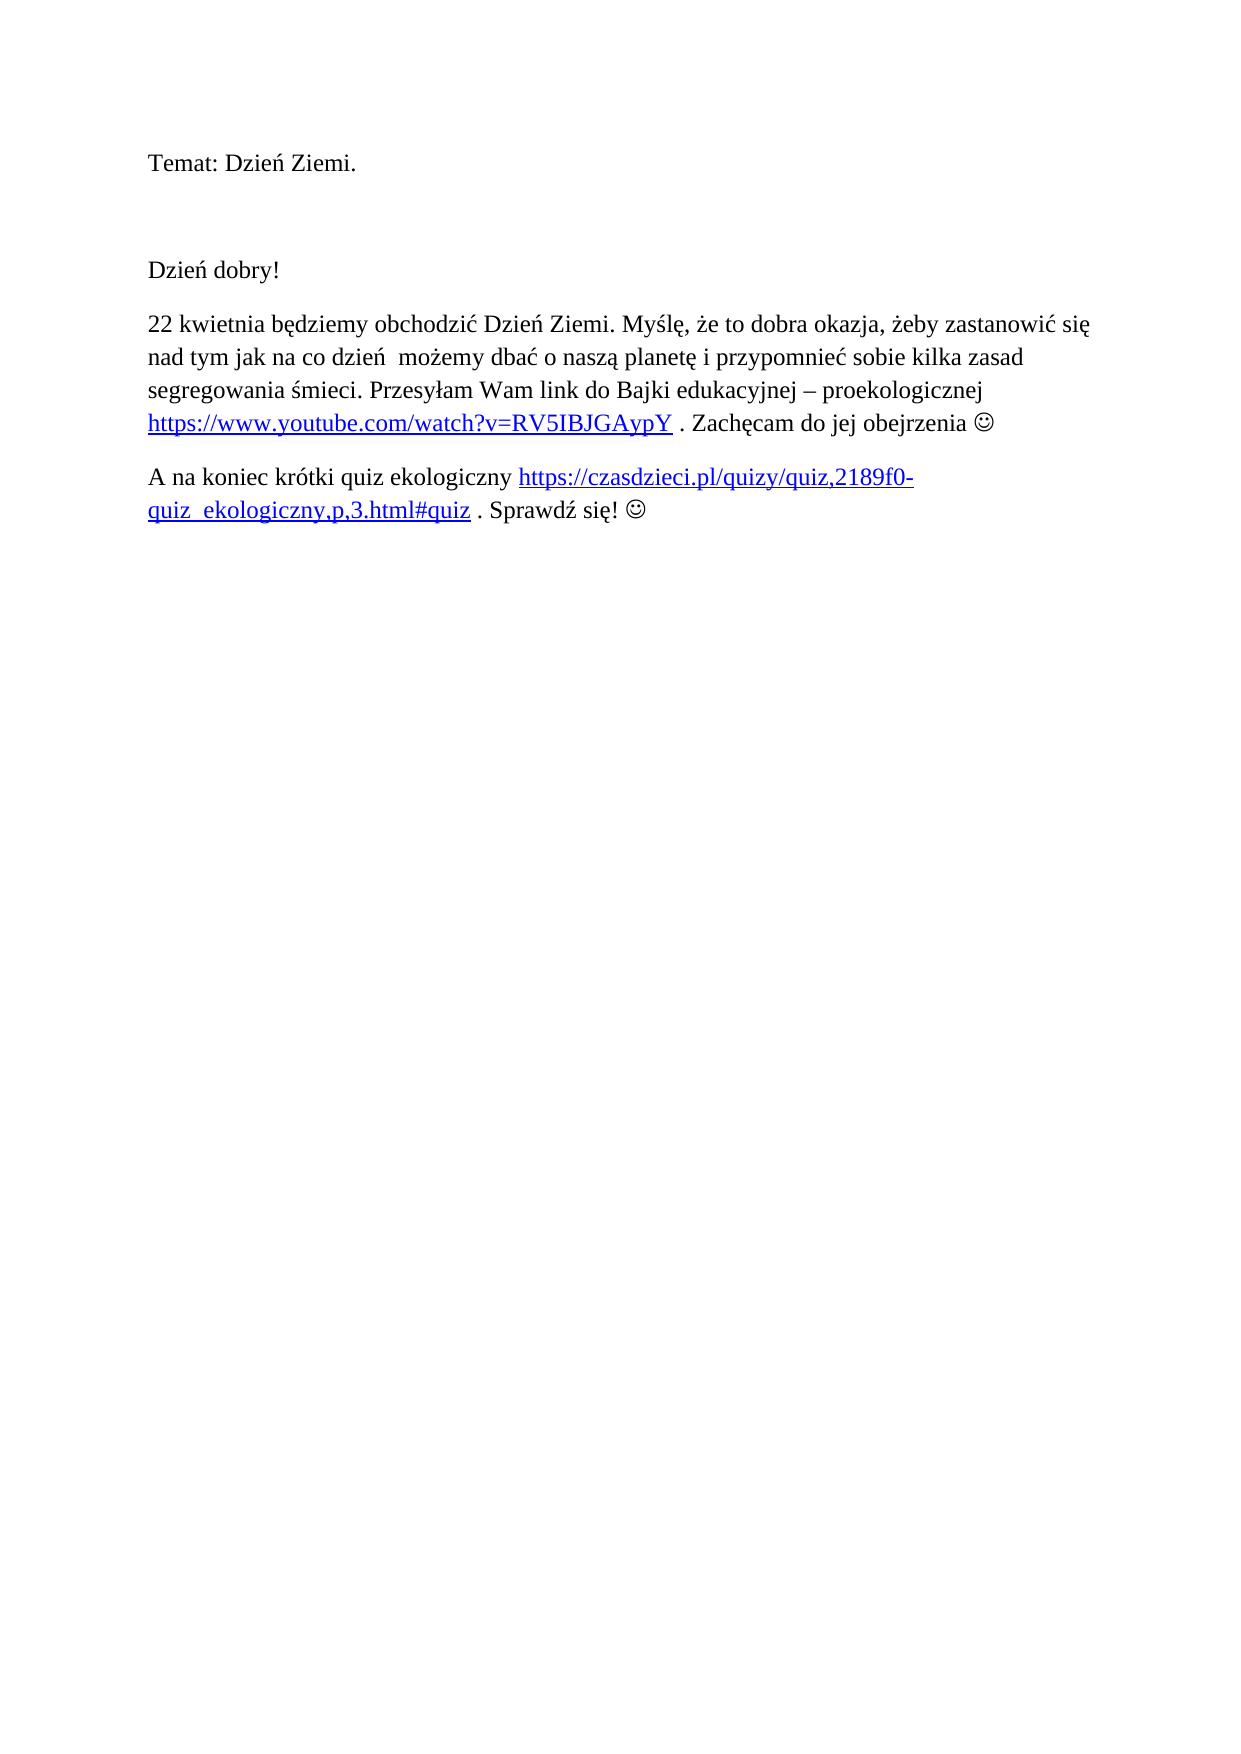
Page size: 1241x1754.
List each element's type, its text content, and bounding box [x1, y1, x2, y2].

text A na koniec krótki quiz ekologiczny https://czasdzieci.pl/quizy/quiz,2189f0-quiz_ekologiczny,p,3.html#quiz . Sprawdź się! [148, 462, 1093, 524]
text 22 kwietnia będziemy obchodzić Dzień Ziemi. Myślę, że to dobra okazja, żeby zastanowić się nad tym jak na co dzień możemy dbać o naszą planetę i przypomnieć sobie kilka zasad segregowania śmieci. Przesyłam Wam link do Bajki edukacyjnej – proekologicznej https://www.youtube.com/watch?v=RV5IBJGAypY . Zachęcam do jej obejrzenia [148, 309, 1093, 437]
text Temat: Dzień Ziemi. [148, 148, 1093, 176]
text Dzień dobry! [148, 255, 1093, 284]
